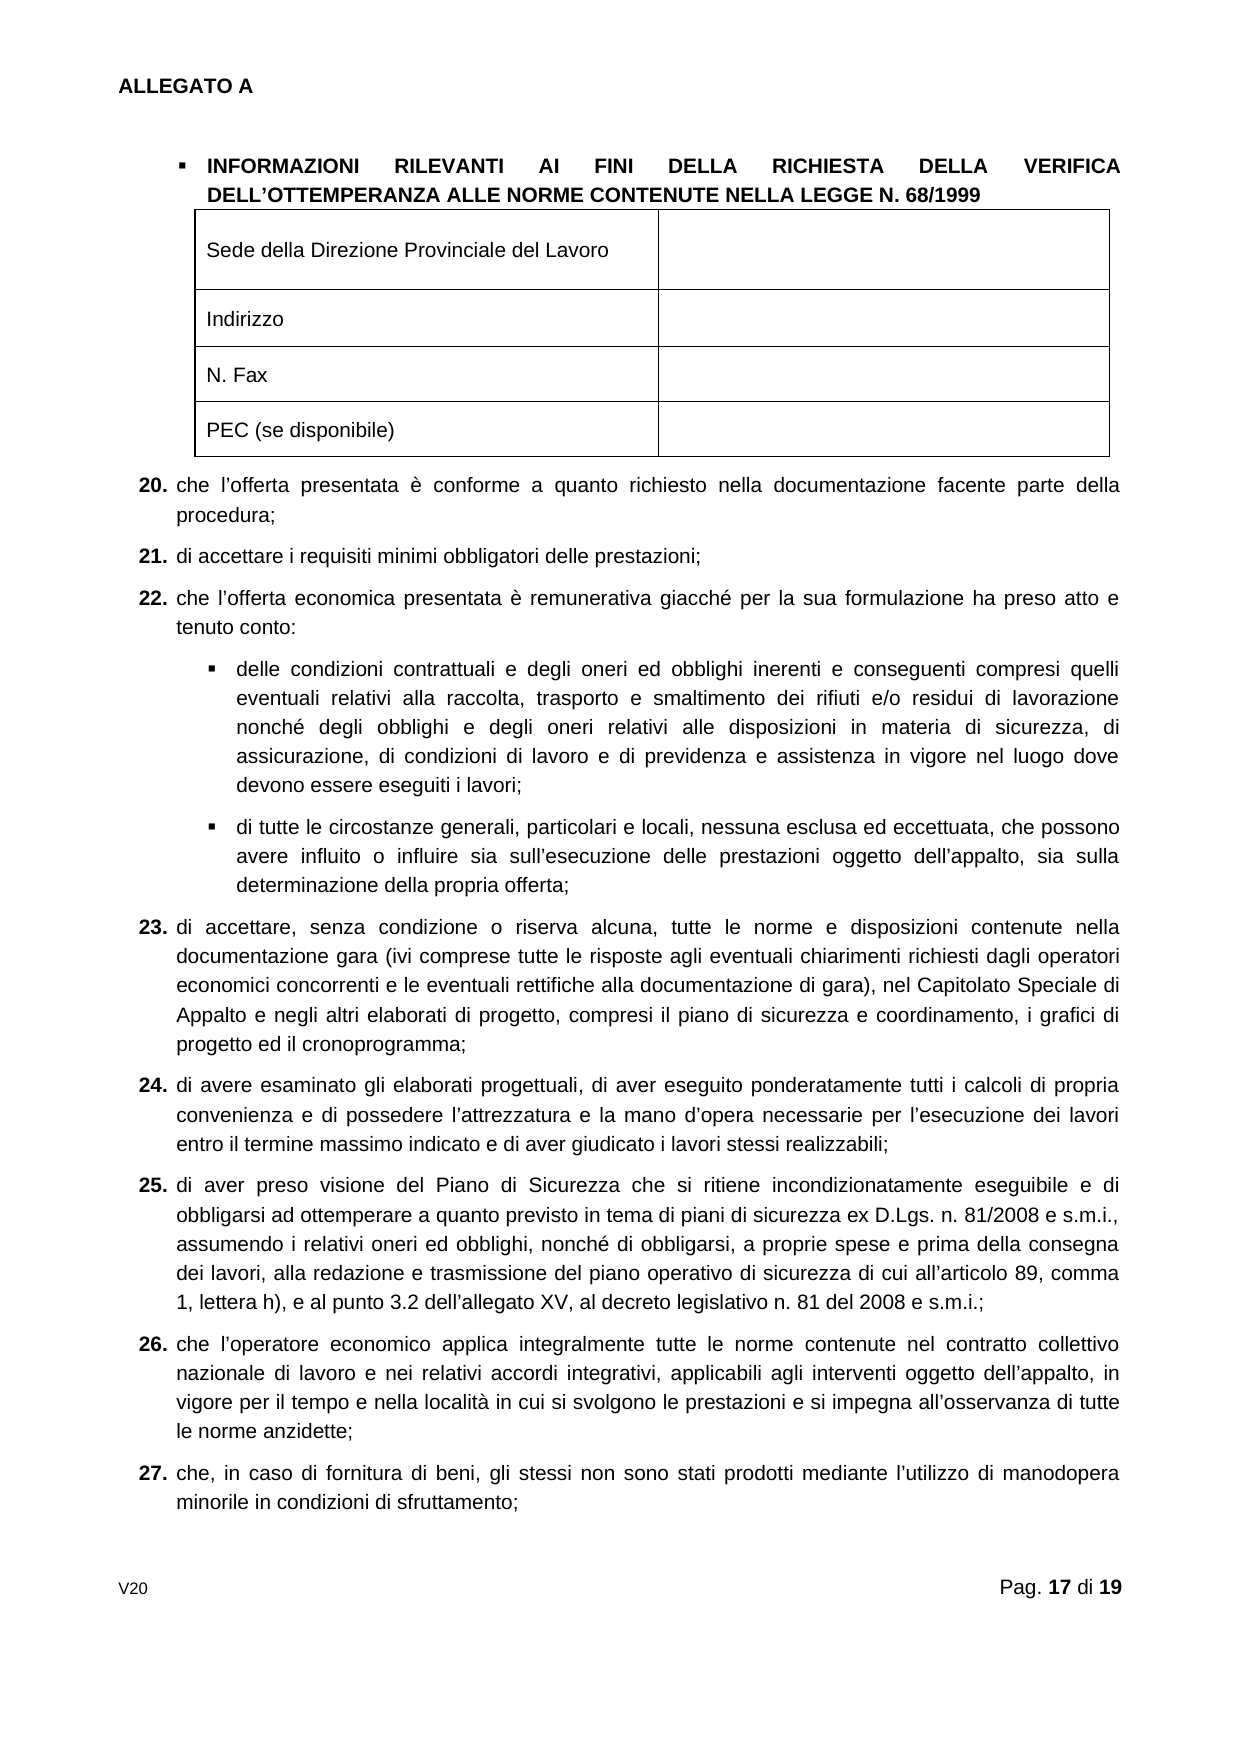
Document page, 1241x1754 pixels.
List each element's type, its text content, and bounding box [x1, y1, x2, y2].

list di tutte le circostanze generali, particolari e locali, nessuna esclusa ed eccettuata, che possono avere influito o influire sia sull’esecuzione delle prestazioni oggetto dell’appalto, sia sulla determinazione della propria offerta; [207, 811, 1121, 899]
list che l’offerta economica presentata è remunerativa giacché per la sua formulazione ha preso atto e tenuto conto: [139, 582, 1121, 640]
table_cell [659, 290, 1109, 346]
table_cell Indirizzo [196, 290, 658, 346]
table_cell PEC (se disponibile) [196, 402, 658, 456]
list che, in caso di fornitura di beni, gli stessi non sono stati prodotti mediante l’utilizzo di manodopera minorile in condizioni di sfruttamento; [139, 1457, 1121, 1515]
table_cell [659, 402, 1109, 456]
table_header [659, 210, 1109, 289]
list delle condizioni contrattuali e degli oneri ed obblighi inerenti e conseguenti compresi quelli eventuali relativi alla raccolta, trasporto e smaltimento dei rifiuti e/o residui di lavorazione nonché degli obblighi e degli oneri relativi alle disposizioni in materia di sicurezza, di assicurazione, di condizioni di lavoro e di previdenza e assistenza in vigore nel luogo dove devono essere eseguiti i lavori; [207, 653, 1121, 799]
table_header Sede della Direzione Provinciale del Lavoro [196, 210, 658, 289]
list INFORMAZIONI RILEVANTI AI FINI DELLA RICHIESTA DELLA VERIFICA DELL’OTTEMPERANZA ALLE NORME CONTENUTE NELLA LEGGE N. 68/1999 [177, 150, 1121, 209]
list che l’offerta presentata è conforme a quanto richiesto nella documentazione facente parte della procedura; [139, 469, 1121, 528]
list di avere esaminato gli elaborati progettuali, di aver eseguito ponderatamente tutti i calcoli di propria convenienza e di possedere l’attrezzatura e la mano d’opera necessarie per l’esecuzione dei lavori entro il termine massimo indicato e di aver giudicato i lavori stessi realizzabili; [139, 1069, 1121, 1157]
list che l’operatore economico applica integralmente tutte le norme contenute nel contratto collettivo nazionale di lavoro e nei relativi accordi integrativi, applicabili agli interventi oggetto dell’appalto, in vigore per il tempo e nella località in cui si svolgono le prestazioni e si impegna all’osservanza di tutte le norme anzidette; [139, 1328, 1121, 1444]
table_cell N. Fax [196, 347, 658, 401]
list di aver preso visione del Piano di Sicurezza che si ritiene incondizionatamente eseguibile e di obbligarsi ad ottemperare a quanto previsto in tema di piani di sicurezza ex D.Lgs. n. 81/2008 e s.m.i., assumendo i relativi oneri ed obblighi, nonché di obbligarsi, a proprie spese e prima della consegna dei lavori, alla redazione e trasmissione del piano operativo di sicurezza di cui all’articolo 89, comma 1, lettera h), e al punto 3.2 dell’allegato XV, al decreto legislativo n. 81 del 2008 e s.m.i.; [139, 1169, 1121, 1315]
list di accettare, senza condizione o riserva alcuna, tutte le norme e disposizioni contenute nella documentazione gara (ivi comprese tutte le risposte agli eventuali chiarimenti richiesti dagli operatori economici concorrenti e le eventuali rettifiche alla documentazione di gara), nel Capitolato Speciale di Appalto e negli altri elaborati di progetto, compresi il piano di sicurezza e coordinamento, i grafici di progetto ed il cronoprogramma; [139, 911, 1121, 1057]
table_cell [659, 347, 1109, 401]
list di accettare i requisiti minimi obbligatori delle prestazioni; [139, 540, 1121, 569]
